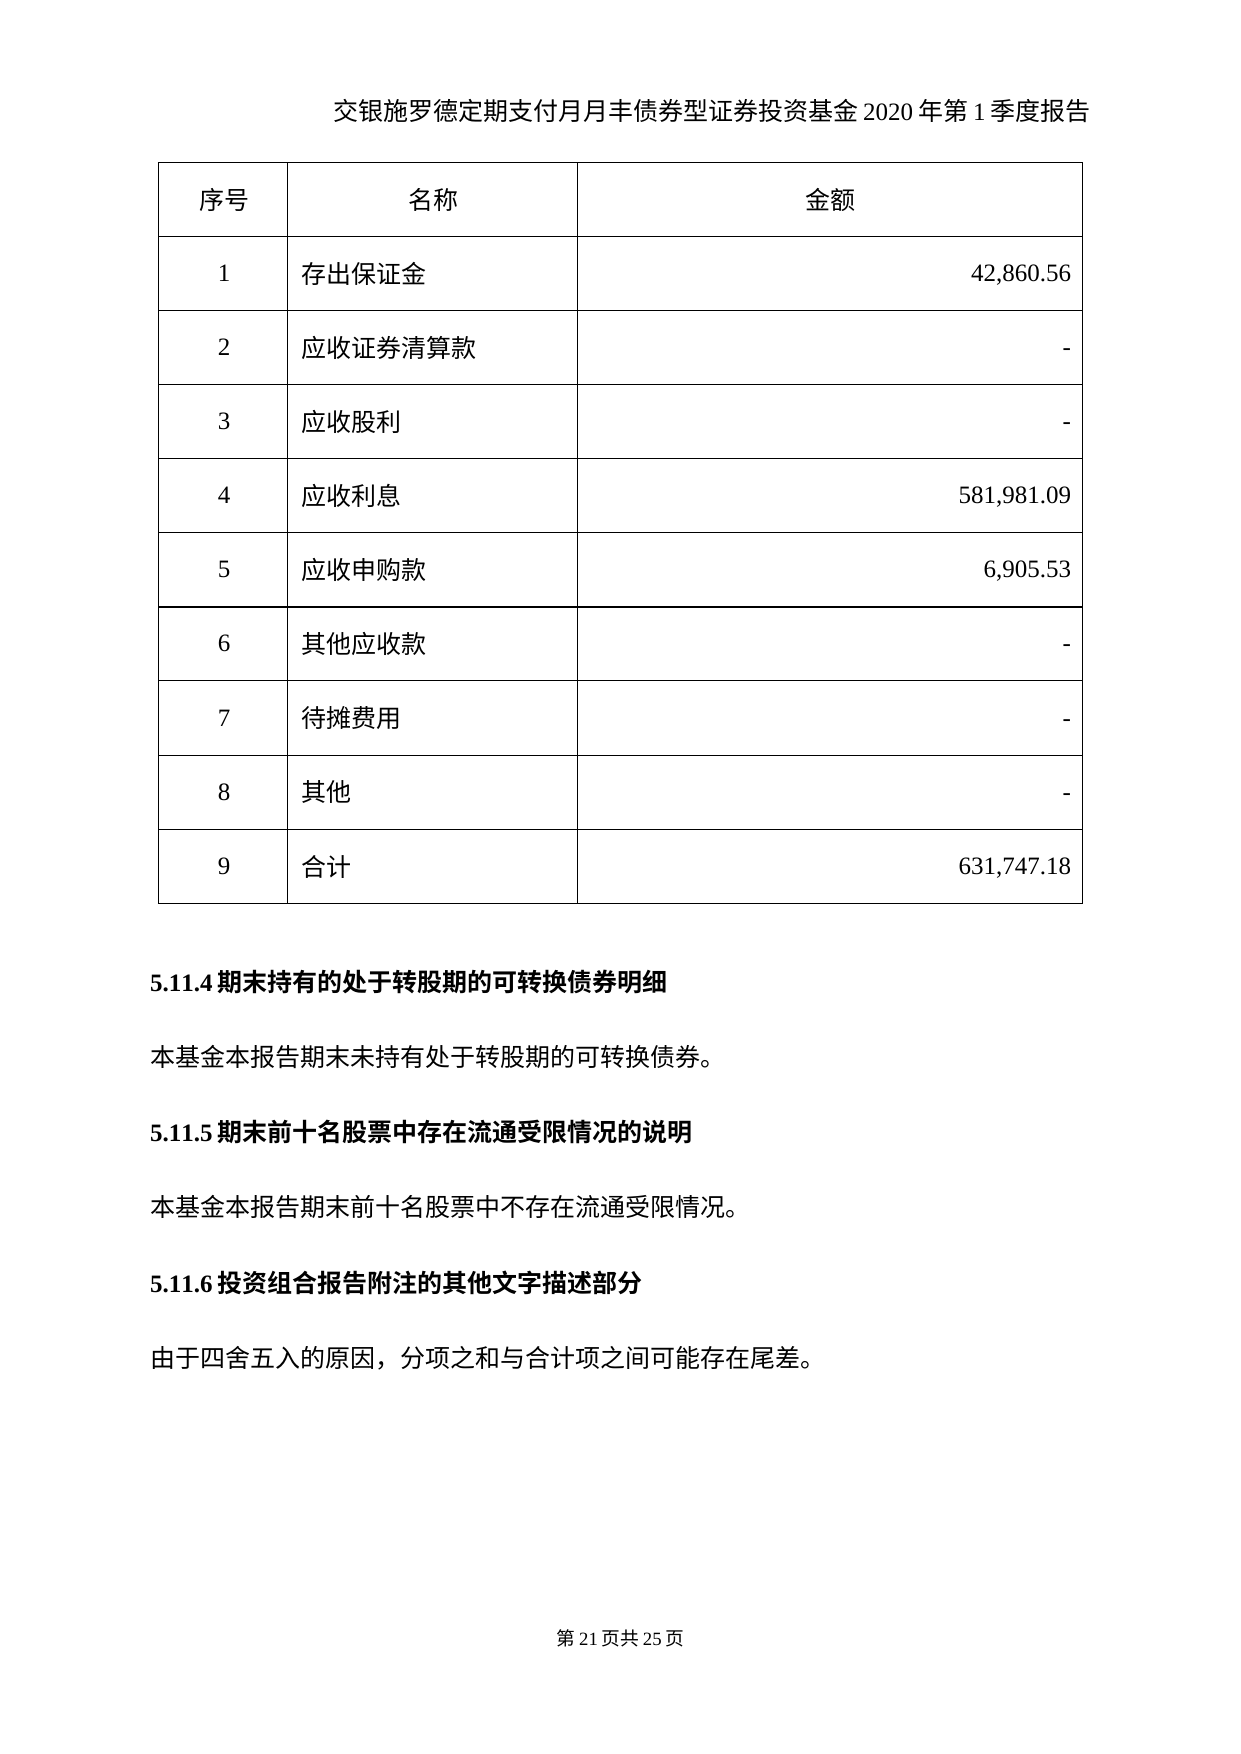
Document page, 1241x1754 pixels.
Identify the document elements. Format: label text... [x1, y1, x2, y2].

text 5.11.5期末前十名股票中存在流通受限情况的说明 [150, 1098, 1090, 1163]
text 5.11.6投资组合报告附注的其他文字描述部分 [150, 1249, 1090, 1314]
table_cell 3 [159, 385, 287, 458]
table_cell 合计 [288, 830, 577, 903]
table_cell 631,747.18 [578, 830, 1082, 903]
table_cell - [578, 681, 1082, 754]
table_header 序号 [159, 163, 287, 236]
table_cell 2 [159, 311, 287, 384]
table_header 名称 [288, 163, 577, 236]
text 本基金本报告期末前十名股票中不存在流通受限情况。 [150, 1173, 1090, 1238]
table_header 金额 [578, 163, 1082, 236]
text 本基金本报告期末未持有处于转股期的可转换债券。 [150, 1023, 1090, 1088]
table_cell - [578, 756, 1082, 828]
table_cell 7 [159, 681, 287, 754]
table_cell 待摊费用 [288, 681, 577, 754]
table_cell 581,981.09 [578, 459, 1082, 532]
table_cell 其他 [288, 756, 577, 828]
table_cell 应收申购款 [288, 533, 577, 606]
table_cell 8 [159, 756, 287, 828]
table_cell 6 [159, 608, 287, 680]
table_cell - [578, 608, 1082, 680]
table_cell 1 [159, 237, 287, 310]
table_cell 其他应收款 [288, 608, 577, 680]
table_cell 应收证券清算款 [288, 311, 577, 384]
table_cell 5 [159, 533, 287, 606]
table_cell - [578, 385, 1082, 458]
table_cell 6,905.53 [578, 533, 1082, 606]
table_cell 9 [159, 830, 287, 903]
table_cell 42,860.56 [578, 237, 1082, 310]
text 由于四舍五入的原因，分项之和与合计项之间可能存在尾差。 [150, 1324, 1090, 1389]
table_cell - [578, 311, 1082, 384]
table_cell 应收股利 [288, 385, 577, 458]
text 5.11.4期末持有的处于转股期的可转换债券明细 [150, 948, 1090, 1013]
table_cell 存出保证金 [288, 237, 577, 310]
table_cell 4 [159, 459, 287, 532]
table_cell 应收利息 [288, 459, 577, 532]
